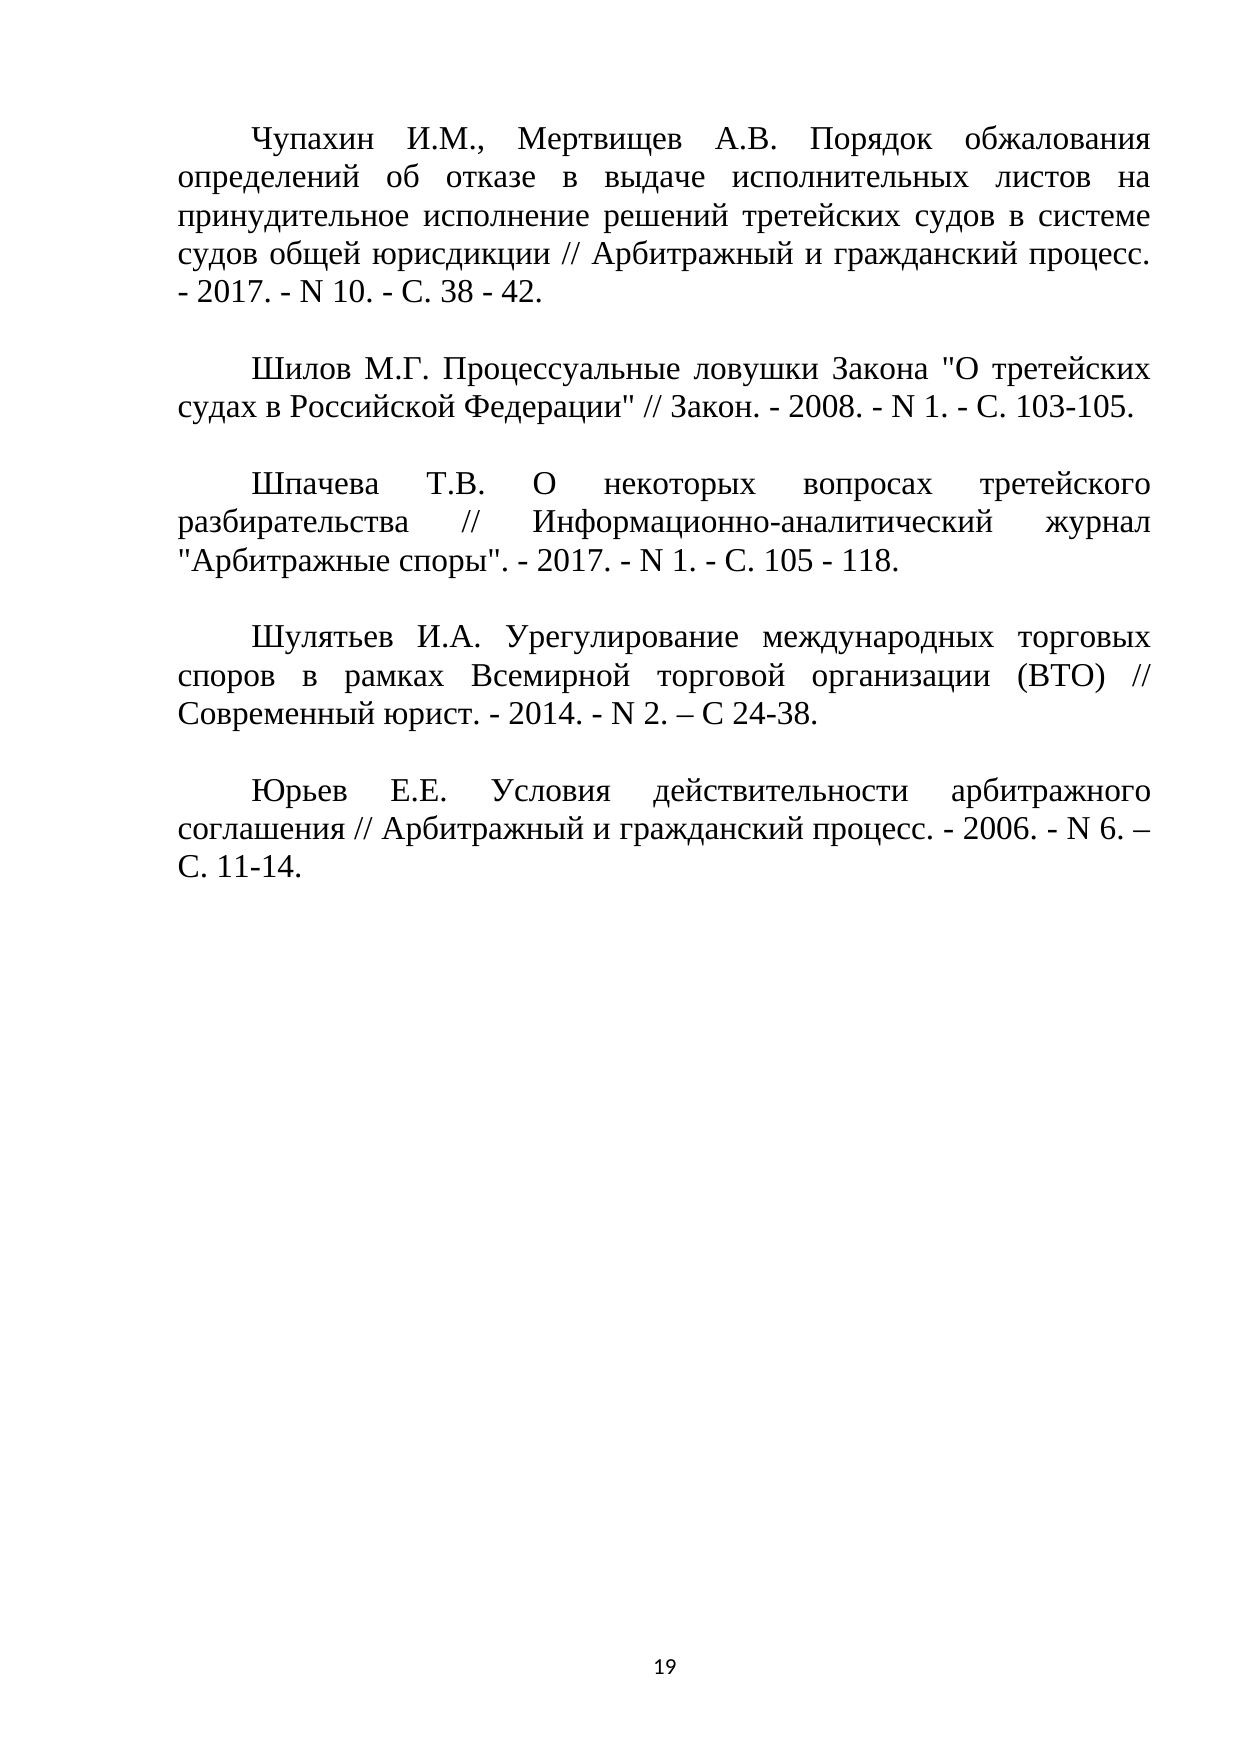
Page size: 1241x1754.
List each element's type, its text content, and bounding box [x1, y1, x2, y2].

text Шулятьев И.А. Урегулирование международных торговых споров в рамках Всемирной торговой организации (ВТО) // Современный юрист. - 2014. - N 2. – С 24-38. [177, 616, 1152, 731]
text Чупахин И.М., Мертвищев А.В. Порядок обжалования определений об отказе в выдаче исполнительных листов на принудительное исполнение решений третейских судов в системе судов общей юрисдикции // Арбитражный и гражданский процесс. - 2017. - N 10. - С. 38 - 42. [177, 118, 1152, 310]
text Юрьев Е.Е. Условия действительности арбитражного соглашения // Арбитражный и гражданский процесс. - 2006. - N 6. – С. 11-14. [177, 770, 1152, 885]
text Шпачева Т.В. О некоторых вопросах третейского разбирательства // Информационно-аналитический журнал "Арбитражные споры". - 2017. - N 1. - С. 105 - 118. [177, 463, 1152, 578]
text Шилов М.Г. Процессуальные ловушки Закона "О третейских судах в Российской Федерации" // Закон. - 2008. - N 1. - С. 103-105. [177, 348, 1152, 425]
